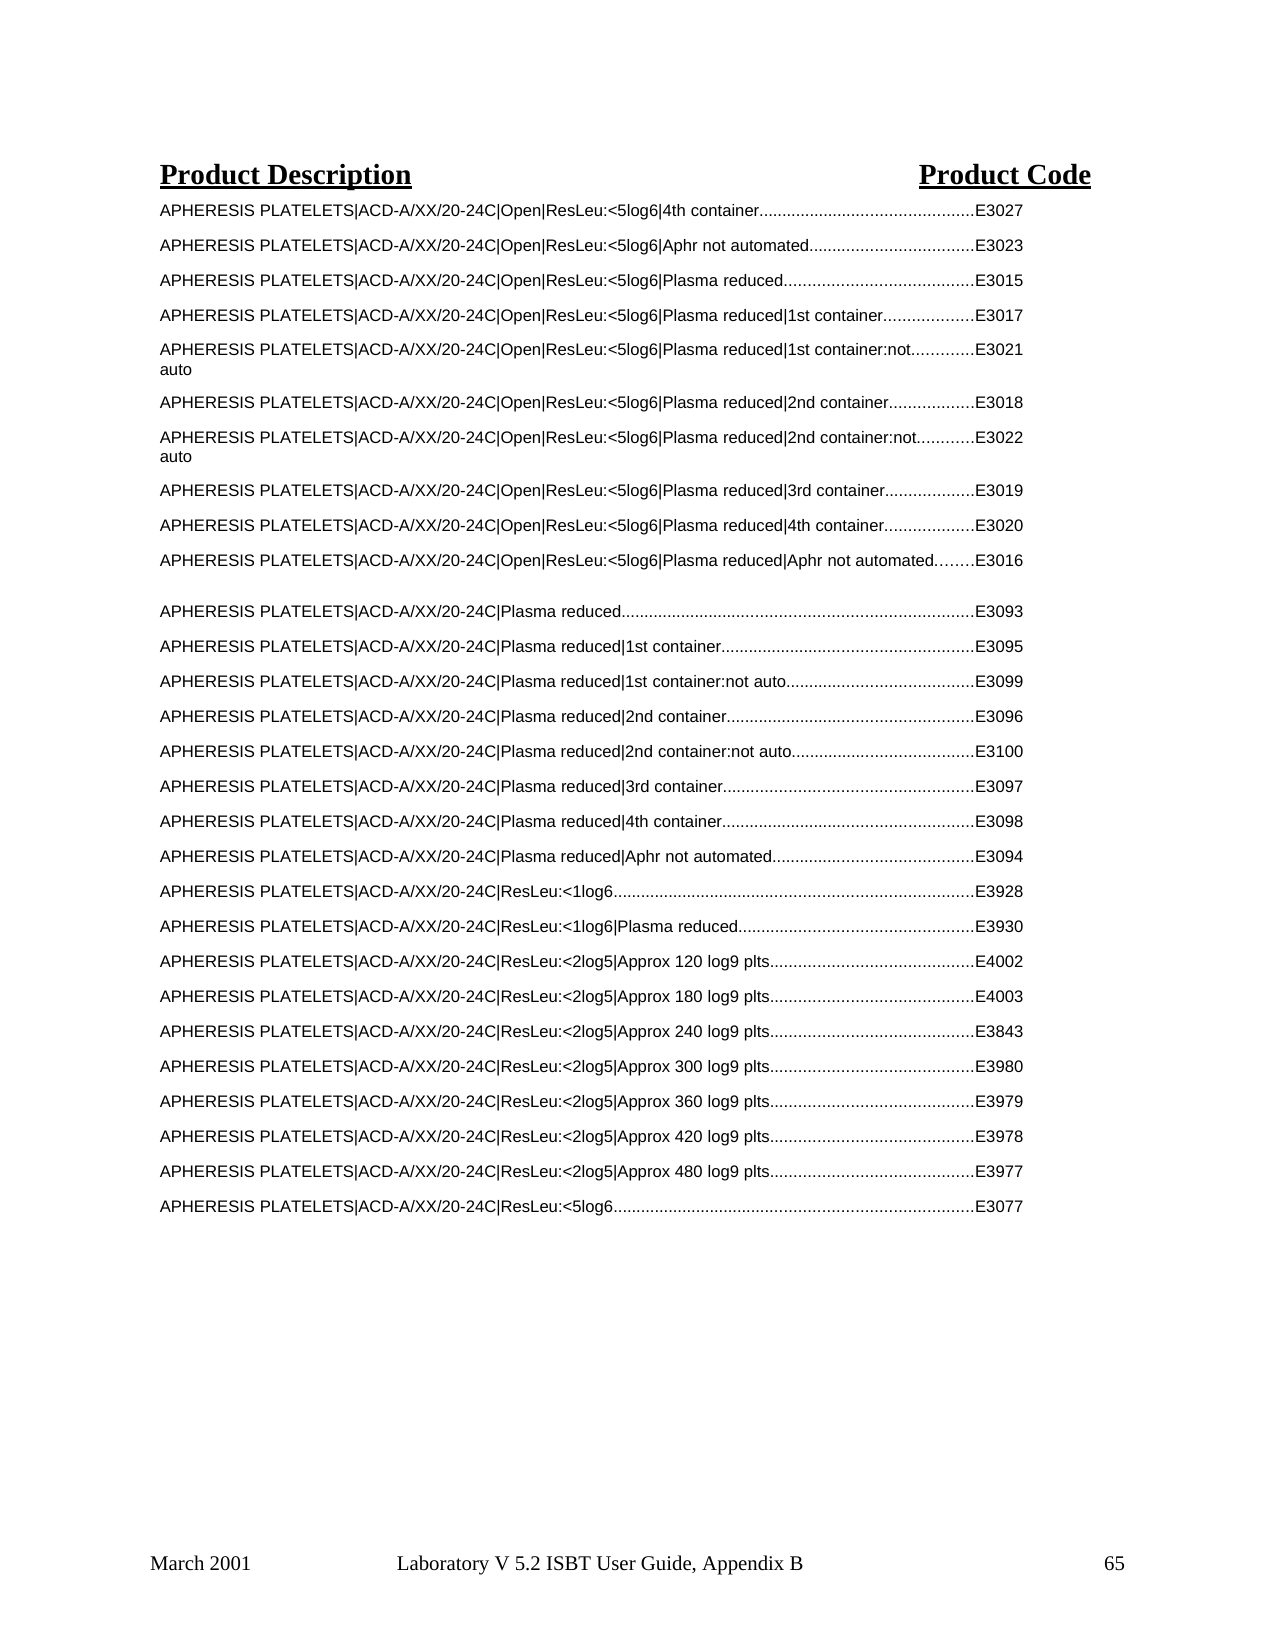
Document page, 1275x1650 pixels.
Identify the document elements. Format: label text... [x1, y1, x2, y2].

text APHERESIS PLATELETS|ACD-A/XX/20-24C|Plasma reduced E3093 [159, 602, 1173, 621]
text APHERESIS PLATELETS|ACD-A/XX/20-24C|ResLeu:<5log6 E3077 [159, 1197, 1173, 1216]
text APHERESIS PLATELETS|ACD-A/XX/20-24C|Open|ResLeu:<5log6|Plasma reduced|1st container E3017 [159, 305, 1173, 324]
text APHERESIS PLATELETS|ACD-A/XX/20-24C|Open|ResLeu:<5log6|Plasma reduced|2nd container E3018 [159, 393, 1173, 412]
text auto [159, 360, 1173, 379]
text APHERESIS PLATELETS|ACD-A/XX/20-24C|Plasma reduced|Aphr not automated E3094 [159, 847, 1173, 866]
text APHERESIS PLATELETS|ACD-A/XX/20-24C|Plasma reduced|3rd container E3097 [159, 777, 1173, 796]
text APHERESIS PLATELETS|ACD-A/XX/20-24C|Open|ResLeu:<5log6|Plasma reduced|Aphr not automated E3016 [159, 551, 1173, 570]
text APHERESIS PLATELETS|ACD-A/XX/20-24C|ResLeu:<2log5|Approx 240 log9 plts E3843 [159, 1022, 1173, 1041]
text APHERESIS PLATELETS|ACD-A/XX/20-24C|Open|ResLeu:<5log6|Plasma reduced|4th container E3020 [159, 516, 1173, 535]
text auto [159, 448, 1173, 467]
text APHERESIS PLATELETS|ACD-A/XX/20-24C|Open|ResLeu:<5log6|Plasma reduced|3rd container E3019 [159, 481, 1173, 500]
text APHERESIS PLATELETS|ACD-A/XX/20-24C|Plasma reduced|2nd container:not auto E3100 [159, 742, 1173, 761]
text APHERESIS PLATELETS|ACD-A/XX/20-24C|ResLeu:<2log5|Approx 180 log9 plts E4003 [159, 987, 1173, 1006]
text APHERESIS PLATELETS|ACD-A/XX/20-24C|Plasma reduced|4th container E3098 [159, 812, 1173, 831]
text APHERESIS PLATELETS|ACD-A/XX/20-24C|Open|ResLeu:<5log6|Plasma reduced|2nd container:not E3022 [159, 424, 1173, 448]
text APHERESIS PLATELETS|ACD-A/XX/20-24C|ResLeu:<2log5|Approx 300 log9 plts E3980 [159, 1057, 1173, 1076]
text APHERESIS PLATELETS|ACD-A/XX/20-24C|ResLeu:<1log6|Plasma reduced E3930 [159, 917, 1173, 936]
text APHERESIS PLATELETS|ACD-A/XX/20-24C|Open|ResLeu:<5log6|Aphr not automated E3023 [159, 235, 1173, 254]
text APHERESIS PLATELETS|ACD-A/XX/20-24C|Plasma reduced|1st container:not auto E3099 [159, 672, 1173, 691]
text APHERESIS PLATELETS|ACD-A/XX/20-24C|ResLeu:<2log5|Approx 420 log9 plts E3978 [159, 1127, 1173, 1146]
text APHERESIS PLATELETS|ACD-A/XX/20-24C|ResLeu:<2log5|Approx 120 log9 plts E4002 [159, 952, 1173, 971]
text APHERESIS PLATELETS|ACD-A/XX/20-24C|ResLeu:<2log5|Approx 360 log9 plts E3979 [159, 1092, 1173, 1111]
text APHERESIS PLATELETS|ACD-A/XX/20-24C|ResLeu:<2log5|Approx 480 log9 plts E3977 [159, 1162, 1173, 1181]
text APHERESIS PLATELETS|ACD-A/XX/20-24C|ResLeu:<1log6 E3928 [159, 882, 1173, 901]
text APHERESIS PLATELETS|ACD-A/XX/20-24C|Open|ResLeu:<5log6|4th container E3027 [159, 200, 1173, 219]
text APHERESIS PLATELETS|ACD-A/XX/20-24C|Plasma reduced|1st container E3095 [159, 637, 1173, 656]
text APHERESIS PLATELETS|ACD-A/XX/20-24C|Plasma reduced|2nd container E3096 [159, 707, 1173, 726]
text APHERESIS PLATELETS|ACD-A/XX/20-24C|Open|ResLeu:<5log6|Plasma reduced E3015 [159, 270, 1173, 289]
text APHERESIS PLATELETS|ACD-A/XX/20-24C|Open|ResLeu:<5log6|Plasma reduced|1st container:not E3021 [159, 336, 1173, 360]
